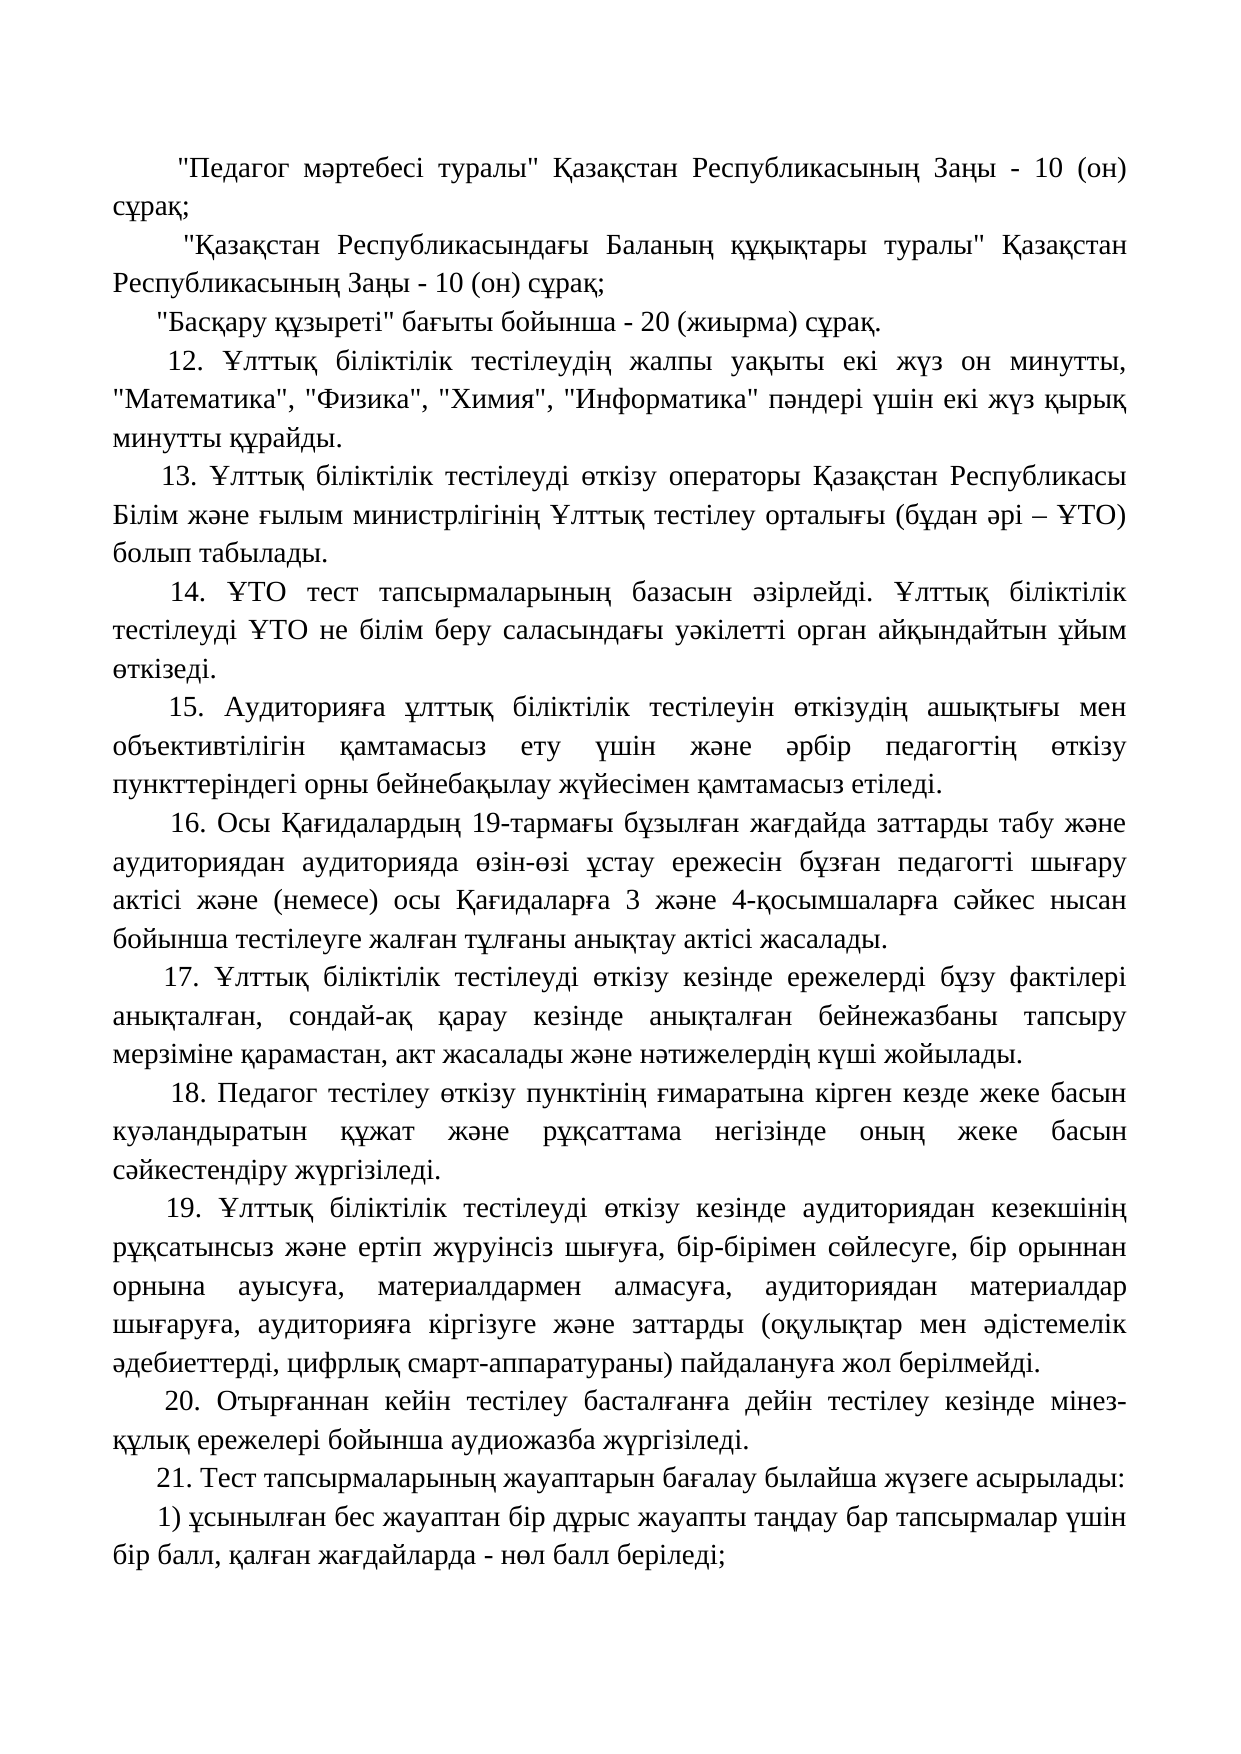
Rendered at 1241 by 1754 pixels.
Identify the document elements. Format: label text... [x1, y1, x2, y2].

text 12. Ұлттық біліктілік тестілеудің жалпы уақыты екі жүз он минутты, "Математика", "Физика", "Химия", "Информатика" пәндері үшін екі жүз қырық минутты құрайды. [112, 343, 1128, 453]
text 13. Ұлттық біліктілік тестілеуді өткізу операторы Қазақстан Республикасы Білім және ғылым министрлігінің Ұлттық тестілеу орталығы (бұдан әрі – ҰТО) болып табылады. [112, 458, 1128, 569]
text 17. Ұлттық біліктілік тестілеуді өткізу кезінде ережелерді бұзу фактілері анықталған, сондай-ақ қарау кезінде анықталған бейнежазбаны тапсыру мерзіміне қарамастан, акт жасалады және нәтижелердің күші жойылады. [112, 959, 1128, 1070]
text "Педагог мәртебесі туралы" Қазақстан Республикасының Заңы - 10 (он) сұрақ; [112, 150, 1128, 222]
text "Қазақстан Республикасындағы Баланың құқықтары туралы" Қазақстан Республикасының Заңы - 10 (он) сұрақ; [112, 227, 1128, 299]
text 19. Ұлттық біліктілік тестілеуді өткізу кезінде аудиториядан кезекшінің рұқсатынсыз және ертіп жүруінсіз шығуға, бір-бірімен сөйлесуге, бір орыннан орнына ауысуға, материалдармен алмасуға, аудиториядан материалдар шығаруға, аудиторияға кіргізуге және заттарды (оқулықтар мен әдістемелік әдебиеттерді, цифрлық смарт-аппаратураны) пайдалануға жол берілмейді. [112, 1191, 1128, 1378]
text 18. Педагог тестілеу өткізу пунктінің ғимаратына кірген кезде жеке басын куәландыратын құжат және рұқсаттама негізінде оның жеке басын сәйкестендіру жүргізіледі. [112, 1075, 1128, 1186]
text 20. Отырғаннан кейін тестілеу басталғанға дейін тестілеу кезінде мінез-құлық ережелері бойынша аудиожазба жүргізіледі. [112, 1383, 1128, 1455]
text 14. ҰТО тест тапсырмаларының базасын әзірлейді. Ұлттық біліктілік тестілеуді ҰТО не білім беру саласындағы уәкілетті орган айқындайтын ұйым өткізеді. [112, 574, 1128, 684]
text "Басқару құзыреті" бағыты бойынша - 20 (жиырма) сұрақ. [112, 304, 1128, 338]
text 15. Аудиторияға ұлттық біліктілік тестілеуін өткізудің ашықтығы мен объективтілігін қамтамасыз ету үшін және әрбір педагогтің өткізу пункттеріндегі орны бейнебақылау жүйесімен қамтамасыз етіледі. [112, 689, 1128, 800]
text 16. Осы Қағидалардың 19-тармағы бұзылған жағдайда заттарды табу және аудиториядан аудиторияда өзін-өзі ұстау ережесін бұзған педагогті шығару актісі және (немесе) осы Қағидаларға 3 және 4-қосымшаларға сәйкес нысан бойынша тестілеуге жалған тұлғаны анықтау актісі жасалады. [112, 805, 1128, 954]
text 1) ұсынылған бес жауаптан бір дұрыс жауапты таңдау бар тапсырмалар үшін бір балл, қалған жағдайларда - нөл балл беріледі; [112, 1499, 1128, 1571]
text 21. Тест тапсырмаларының жауаптарын бағалау былайша жүзеге асырылады: [112, 1460, 1128, 1494]
